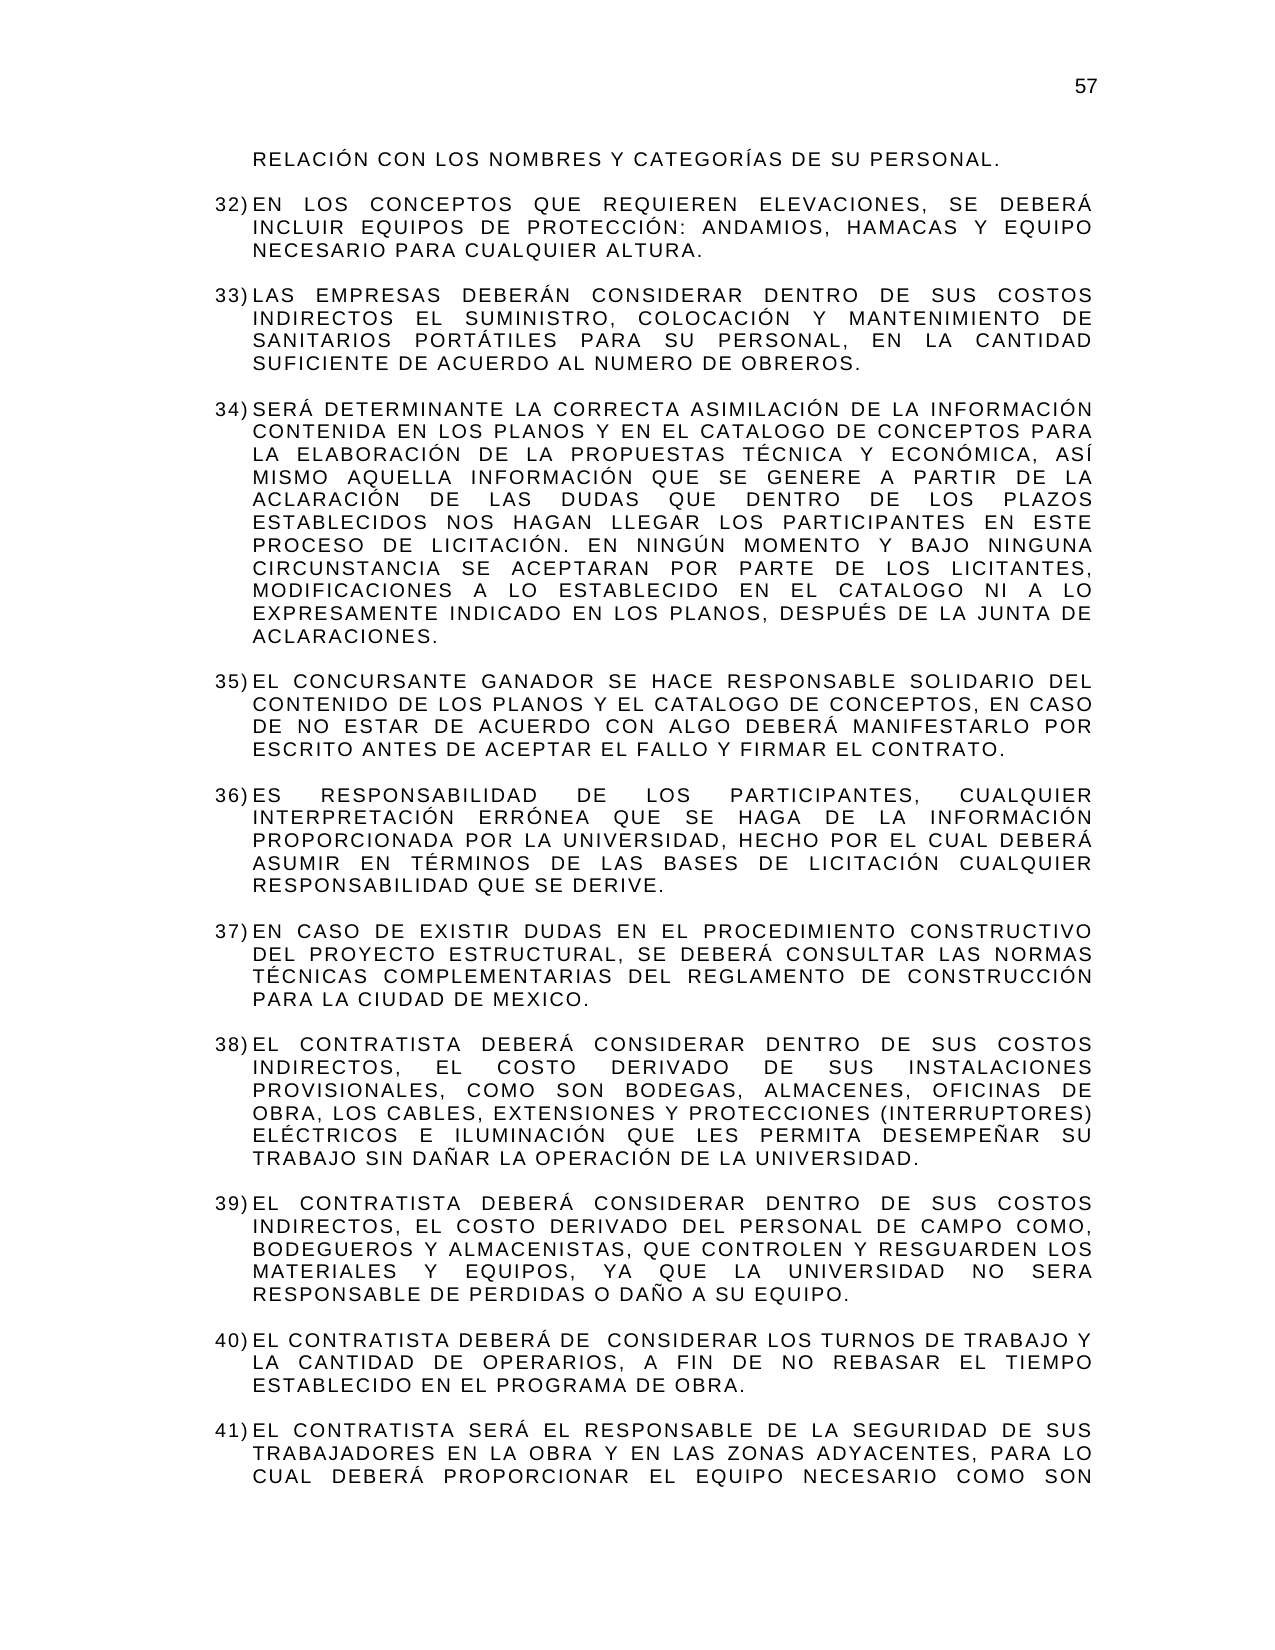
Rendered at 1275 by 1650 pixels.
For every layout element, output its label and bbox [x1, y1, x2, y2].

table_header [170, 148, 1211, 1487]
